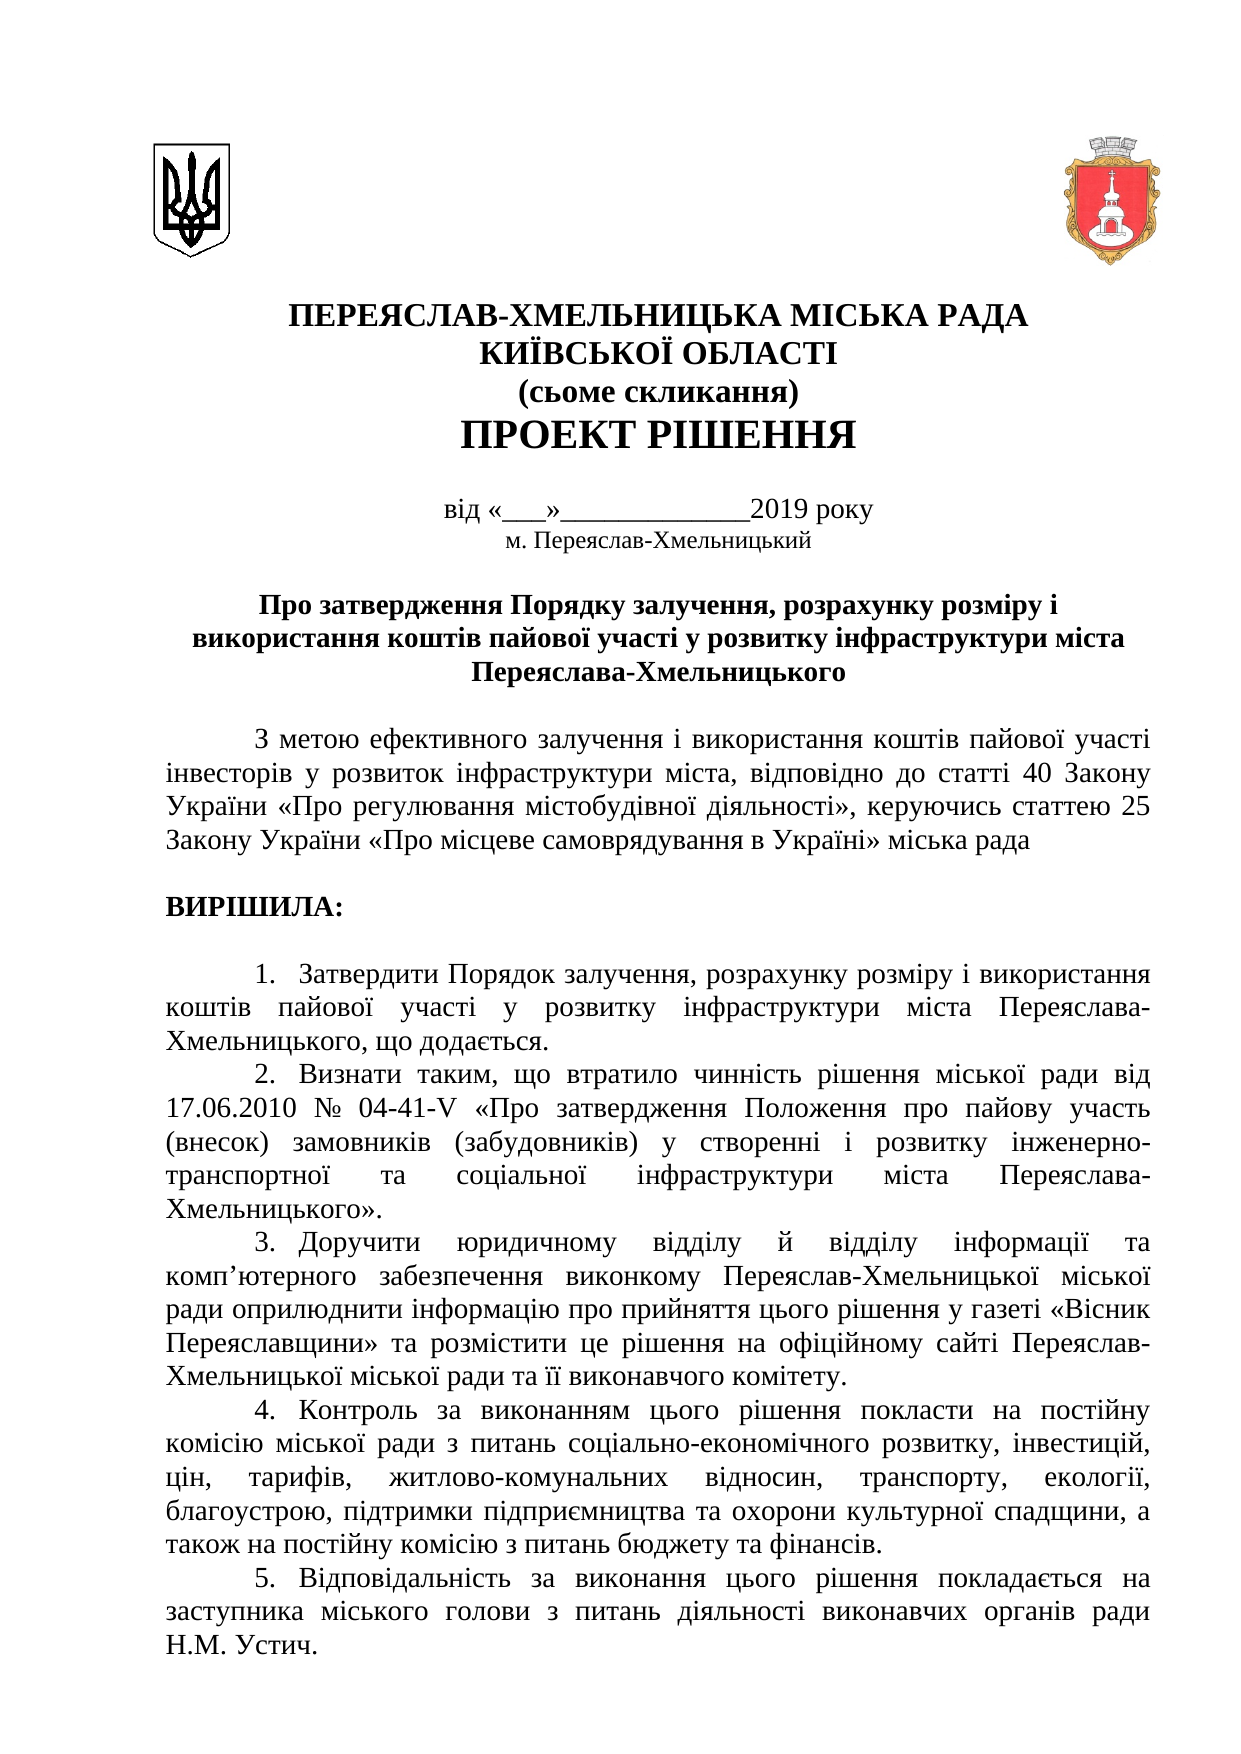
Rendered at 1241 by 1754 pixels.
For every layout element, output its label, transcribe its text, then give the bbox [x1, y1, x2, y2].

text Про затвердження Порядку залучення, розрахунку розміру і використання коштів пайової участі у розвитку інфраструктури міста Переяслава-Хмельницького [165, 587, 1152, 688]
list Визнати таким, що втратило чинність рішення міської ради від 17.06.2010 № 04-41-V «Про затвердження Положення про пайову участь (внесок) замовників (забудовників) у створенні і розвитку інженерно-транспортної та соціальної інфраструктури міста Переяслава-Хмельницького». [165, 1057, 1152, 1224]
text З метою ефективного залучення і використання коштів пайової участі інвесторів у розвиток інфраструктури міста, відповідно до статті 40 Закону України «Про регулювання містобудівної діяльності», керуючись статтею 25 Закону України «Про місцеве самоврядування в Україні» міська рада [165, 721, 1152, 855]
list Доручити юридичному відділу й відділу інформації та комп’ютерного забезпечення виконкому Переяслав-Хмельницької міської ради оприлюднити інформацію про прийняття цього рішення у газеті «Вісник Переяславщини» та розмістити це рішення на офіційному сайті Переяслав-Хмельницької міської ради та її виконавчого комітету. [165, 1224, 1152, 1392]
text м. Переяслав-Хмельницький [165, 525, 1152, 553]
text ВИРІШИЛА: [165, 889, 1152, 922]
list Затвердити Порядок залучення, розрахунку розміру і використання коштів пайової участі у розвитку інфраструктури міста Переяслава-Хмельницького, що додається. [165, 956, 1152, 1057]
text від «___»_____________2019 року [165, 491, 1152, 525]
text КИЇВСЬКОЇ ОБЛАСТІ [165, 333, 1152, 371]
text (сьоме скликання) [165, 371, 1152, 410]
text ПЕРЕЯСЛАВ-ХМЕЛЬНИЦЬКА МІСЬКА РАДА [165, 295, 1152, 333]
picture [145, 135, 239, 267]
list Відповідальність за виконання цього рішення покладається на заступника міського голови з питань діяльності виконавчих органів ради Н.М. Устич. [165, 1560, 1152, 1660]
picture [1063, 135, 1164, 264]
text ПРОЕКТ РІШЕННЯ [165, 410, 1152, 458]
list Контроль за виконанням цього рішення покласти на постійну комісію міської ради з питань соціально-економічного розвитку, інвестицій, цін, тарифів, житлово-комунальних відносин, транспорту, екології, благоустрою, підтримки підприємництва та охорони культурної спадщини, а також на постійну комісію з питань бюджету та фінансів. [165, 1392, 1152, 1560]
